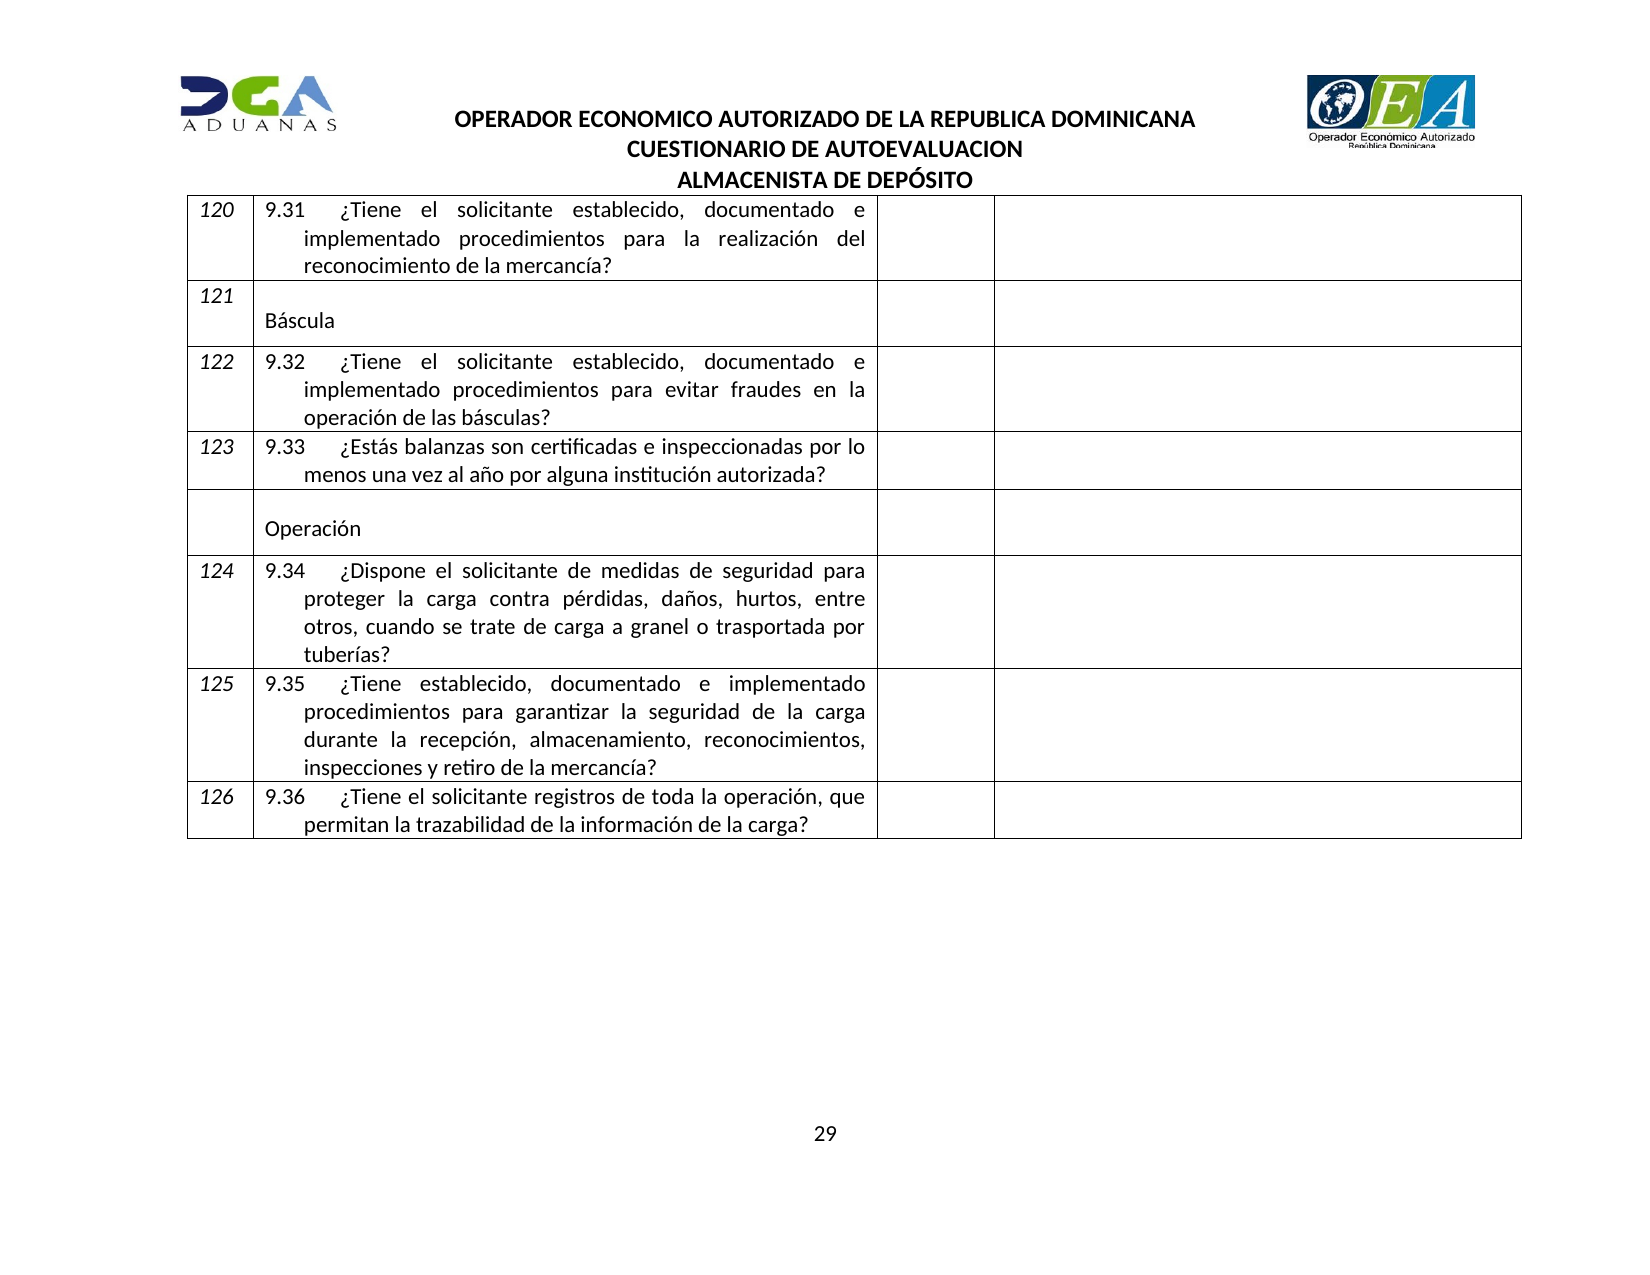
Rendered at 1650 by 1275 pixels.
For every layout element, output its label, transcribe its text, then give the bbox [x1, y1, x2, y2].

table_cell [878, 490, 994, 555]
table_cell 126 [188, 782, 253, 838]
table_cell [878, 556, 994, 668]
table_cell [878, 782, 994, 838]
table_cell [995, 281, 1521, 346]
picture [178, 75, 338, 132]
picture [1306, 75, 1475, 147]
table_cell ¿Tiene el solicitante establecido, documentado e implementado procedimientos para evitar fraudes en la operación de las básculas? [254, 347, 877, 431]
table_cell 124 [188, 556, 253, 668]
table_cell 122 [188, 347, 253, 431]
table_cell [188, 490, 253, 555]
table_cell 125 [188, 669, 253, 781]
table_cell [995, 432, 1521, 488]
table_cell ¿Dispone el solicitante de medidas de seguridad para proteger la carga contra pérdidas, daños, hurtos, entre otros, cuando se trate de carga a granel o trasportada por tuberías? [254, 556, 877, 668]
table_cell [878, 281, 994, 346]
table_cell [995, 196, 1521, 280]
table_cell ¿Tiene establecido, documentado e implementado procedimientos para garantizar la seguridad de la carga durante la recepción, almacenamiento, reconocimientos, inspecciones y retiro de la mercancía? [254, 669, 877, 781]
table_cell [995, 347, 1521, 431]
table_cell [995, 782, 1521, 838]
table_cell [878, 196, 994, 280]
table_cell 123 [188, 432, 253, 488]
table_cell ¿Tiene el solicitante establecido, documentado e implementado procedimientos para la realización del reconocimiento de la mercancía? [254, 196, 877, 280]
table_cell ¿Tiene el solicitante registros de toda la operación, que permitan la trazabilidad de la información de la carga? [254, 782, 877, 838]
table_cell [995, 669, 1521, 781]
table_cell [878, 432, 994, 488]
table_cell 121 [188, 281, 253, 346]
table_cell 120 [188, 196, 253, 280]
table_cell [995, 490, 1521, 555]
table_cell [995, 556, 1521, 668]
table_cell [878, 669, 994, 781]
table_cell Báscula [254, 281, 877, 346]
table_cell Operación [254, 490, 877, 555]
table_cell ¿Estás balanzas son certificadas e inspeccionadas por lo menos una vez al año por alguna institución autorizada? [254, 432, 877, 488]
table_cell [878, 347, 994, 431]
